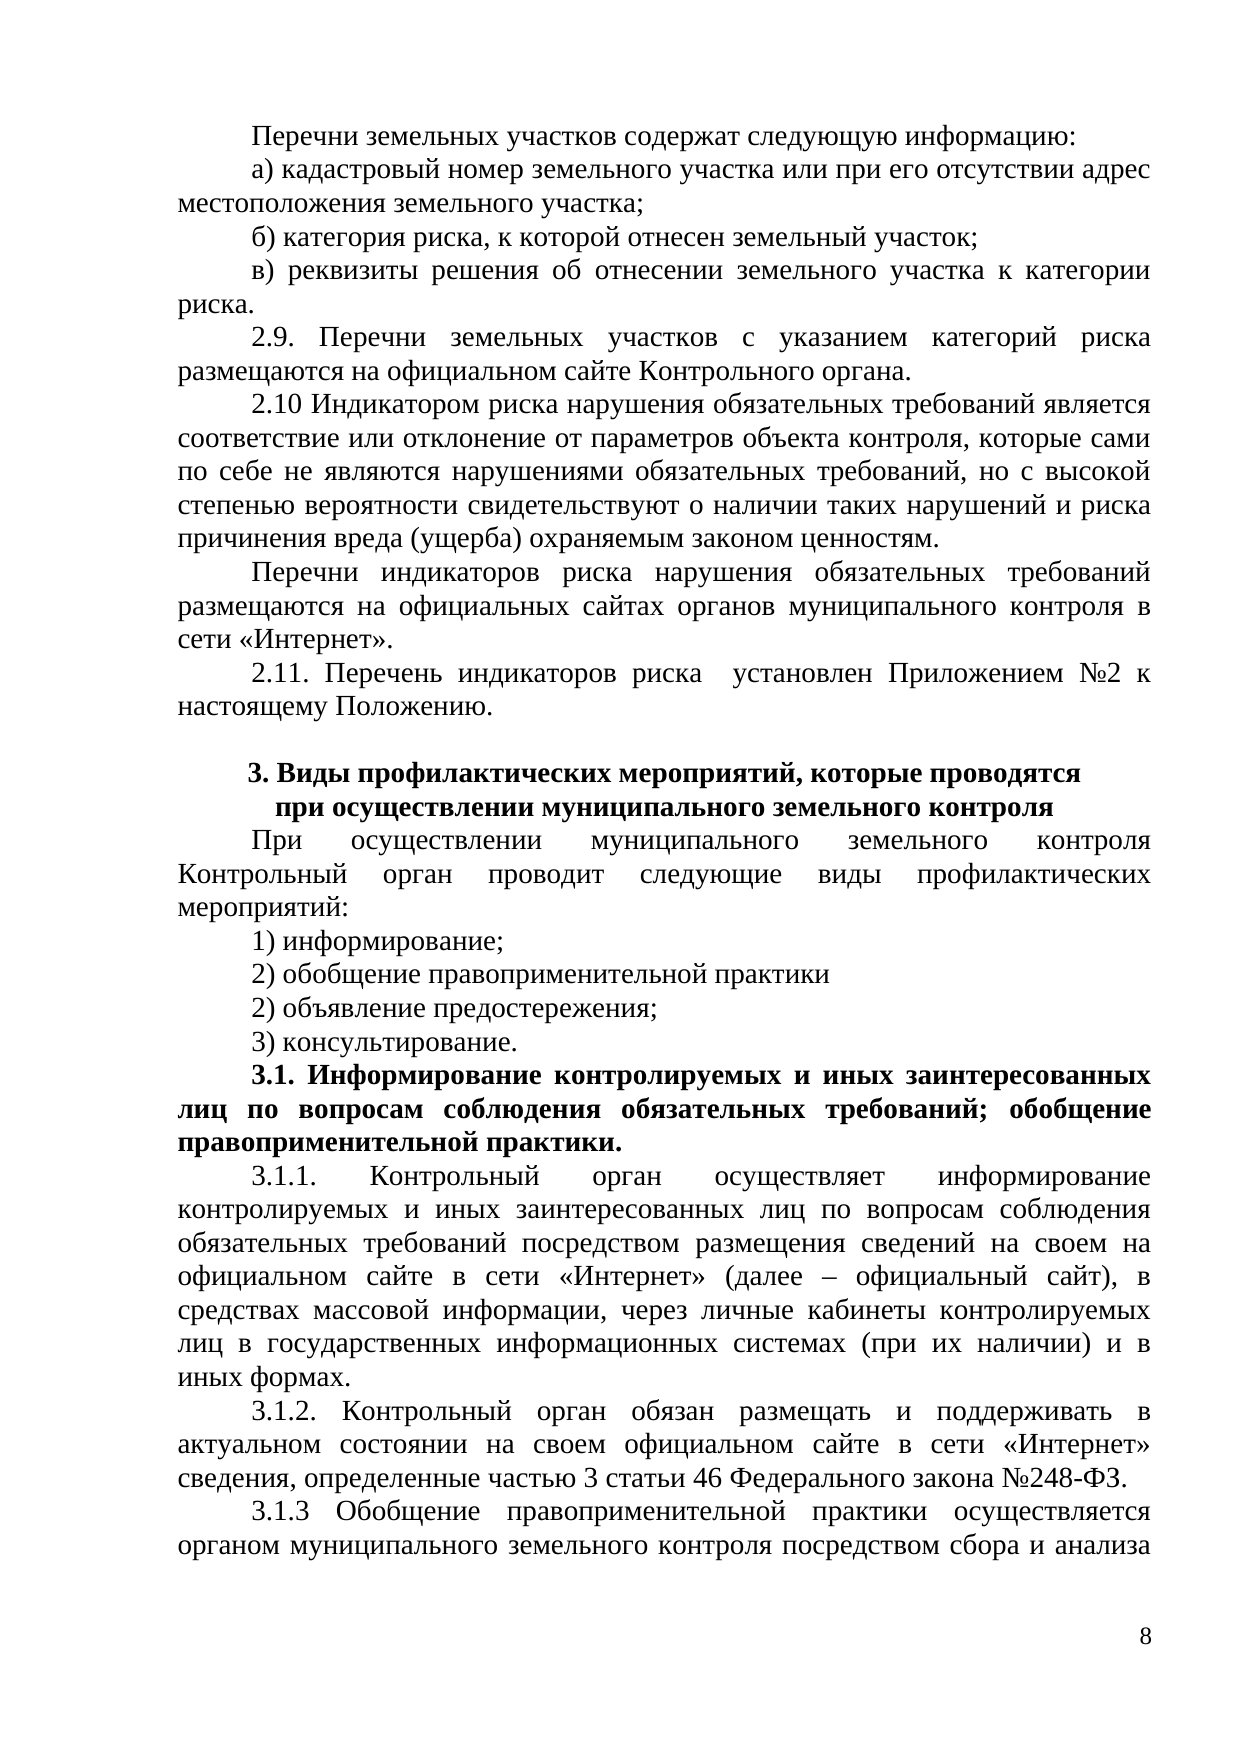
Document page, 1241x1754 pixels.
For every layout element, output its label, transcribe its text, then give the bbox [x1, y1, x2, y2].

text при осуществлении муниципального земельного контроля [177, 789, 1152, 822]
text б) категория риска, к которой отнесен земельный участок; [177, 219, 1152, 252]
text 3. Виды профилактических мероприятий, которые проводятся [177, 755, 1152, 789]
text При осуществлении муниципального земельного контроля Контрольный орган проводит следующие виды профилактических мероприятий: [177, 822, 1152, 923]
text Перечни земельных участков содержат следующую информацию: [177, 118, 1152, 152]
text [177, 1493, 1152, 1560]
text Перечни индикаторов риска нарушения обязательных требований размещаются на официальных сайтах органов муниципального контроля в сети «Интернет». [177, 554, 1152, 655]
text 2.10 Индикатором риска нарушения обязательных требований является соответствие или отклонение от параметров объекта контроля, которые сами по себе не являются нарушениями обязательных требований, но с высокой степенью вероятности свидетельствуют о наличии таких нарушений и риска причинения вреда (ущерба) охраняемым законом ценностям. [177, 386, 1152, 554]
text 2.11. Перечень индикаторов риска установлен Приложением №2 к настоящему Положению. [177, 655, 1152, 722]
text 1) информирование; [177, 923, 1152, 957]
text в) реквизиты решения об отнесении земельного участка к категории риска. [177, 252, 1152, 319]
text 2) объявление предостережения; [177, 990, 1152, 1024]
text 3.1.2. Контрольный орган обязан размещать и поддерживать в актуальном состоянии на своем официальном сайте в сети «Интернет» сведения, определенные частью 3 статьи 46 Федерального закона №248-ФЗ. [177, 1393, 1152, 1493]
text 3) консультирование. [177, 1024, 1152, 1057]
text 2) обобщение правоприменительной практики [177, 957, 1152, 990]
text 3.1. Информирование контролируемых и иных заинтересованных лиц по вопросам соблюдения обязательных требований; обобщение правоприменительной практики. [177, 1057, 1152, 1158]
text 2.9. Перечни земельных участков с указанием категорий риска размещаются на официальном сайте Контрольного органа. [177, 319, 1152, 386]
text 3.1.1. Контрольный орган осуществляет информирование контролируемых и иных заинтересованных лиц по вопросам соблюдения обязательных требований посредством размещения сведений на своем на официальном сайте в сети «Интернет» (далее – официальный сайт), в средствах массовой информации, через личные кабинеты контролируемых лиц в государственных информационных системах (при их наличии) и в иных формах. [177, 1158, 1152, 1393]
text а) кадастровый номер земельного участка или при его отсутствии адрес местоположения земельного участка; [177, 152, 1152, 219]
